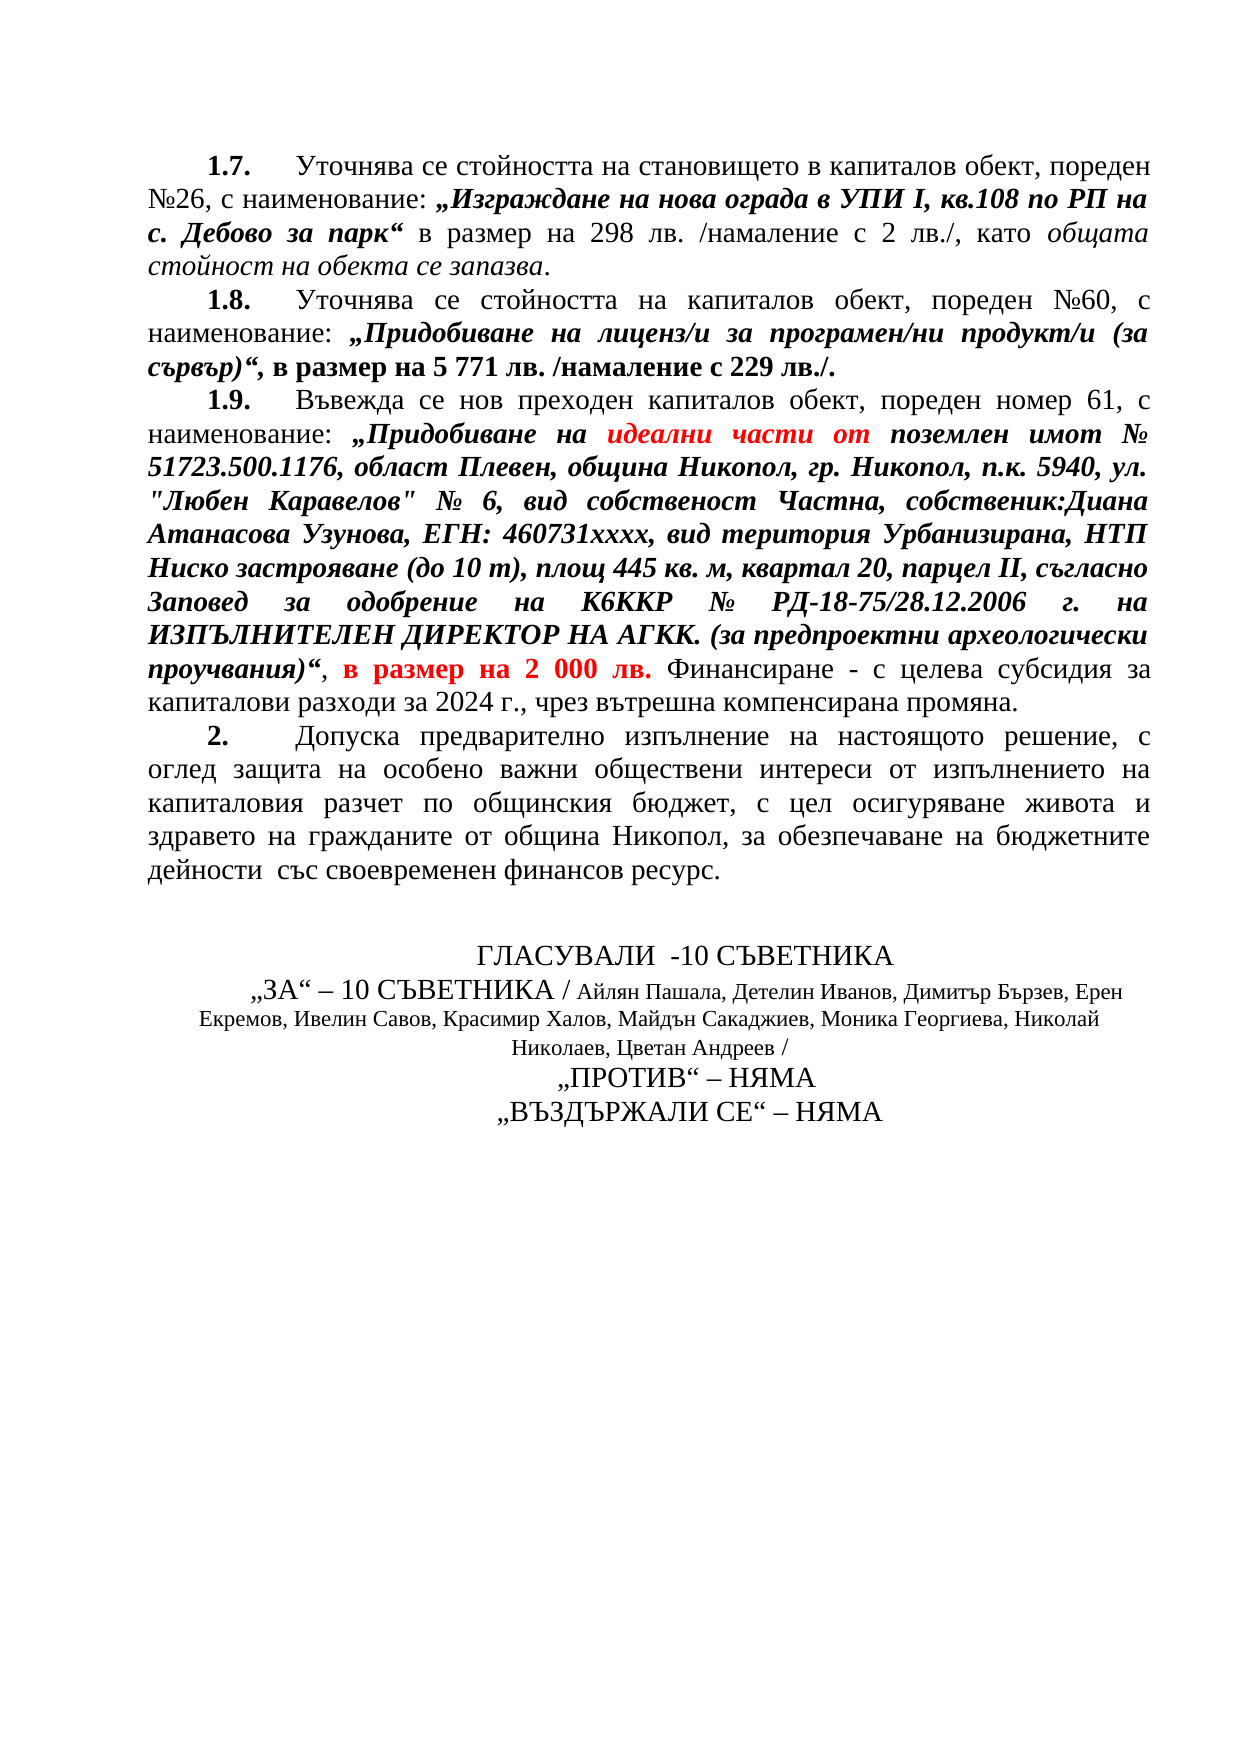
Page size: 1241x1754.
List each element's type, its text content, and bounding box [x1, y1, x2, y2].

text „ЗА“ – 10 СЪВЕТНИКА / Айлян Пашала, Детелин Иванов, Димитър Бързев, Ерен Екремов, Ивелин Савов, Красимир Халов, Майдън Сакаджиев, Моника Георгиева, Николай Николаев, Цветан Андреев / [148, 972, 1152, 1061]
list Уточнява се стойността на становището в капиталов обект, пореден №26, с наименование: „Изграждане на нова ограда в УПИ I, кв.108 по РП на с. Дебово за парк“ в размер на 298 лв. /намаление с 2 лв./, като общата стойност на обекта се запазва. [148, 148, 1152, 282]
list Допуска предварително изпълнение на настоящото решение, с оглед защита на особено важни обществени интереси от изпълнението на капиталовия разчет по общинския бюджет, с цел осигуряване живота и здравето на гражданите от община Никопол, за обезпечаване на бюджетните дейности със своевременен финансов ресурс. [148, 718, 1152, 886]
text ГЛАСУВАЛИ -10 СЪВЕТНИКА [148, 938, 1149, 972]
text „ПРОТИВ“ – НЯМА [148, 1061, 1152, 1094]
list Въвежда се нов преходен капиталов обект, пореден номер 61, с наименование: „Придобиване на идеални части от поземлен имот № 51723.500.1176, област Плевен, община Никопол, гр. Никопол, п.к. 5940, ул. "Любен Каравелов" № 6, вид собственост Частна, собственик:Диана Атанасова Узунова, ЕГН: 460731хххх, вид територия Урбанизирана, НТП Ниско застрояване (до 10 m), площ 445 кв. м, квартал 20, парцел II, съгласно Заповед за одобрение на К6ККР № РД-18-75/28.12.2006 г. на ИЗПЪЛНИТЕЛЕН ДИРЕКТОР НА АГКК. (за предпроектни археологически проучвания)“, в размер на 2 000 лв. Финансиране - с целева субсидия за капиталови разходи за 2024 г., чрез вътрешна компенсирана промяна. [148, 382, 1152, 718]
list Уточнява се стойността на капиталов обект, пореден №60, с наименование: „Придобиване на лиценз/и за програмен/ни продукт/и (за сървър)“, в размер на 5 771 лв. /намаление с 229 лв./. [148, 282, 1152, 382]
text „ВЪЗДЪРЖАЛИ СЕ“ – НЯМА [148, 1094, 1152, 1128]
